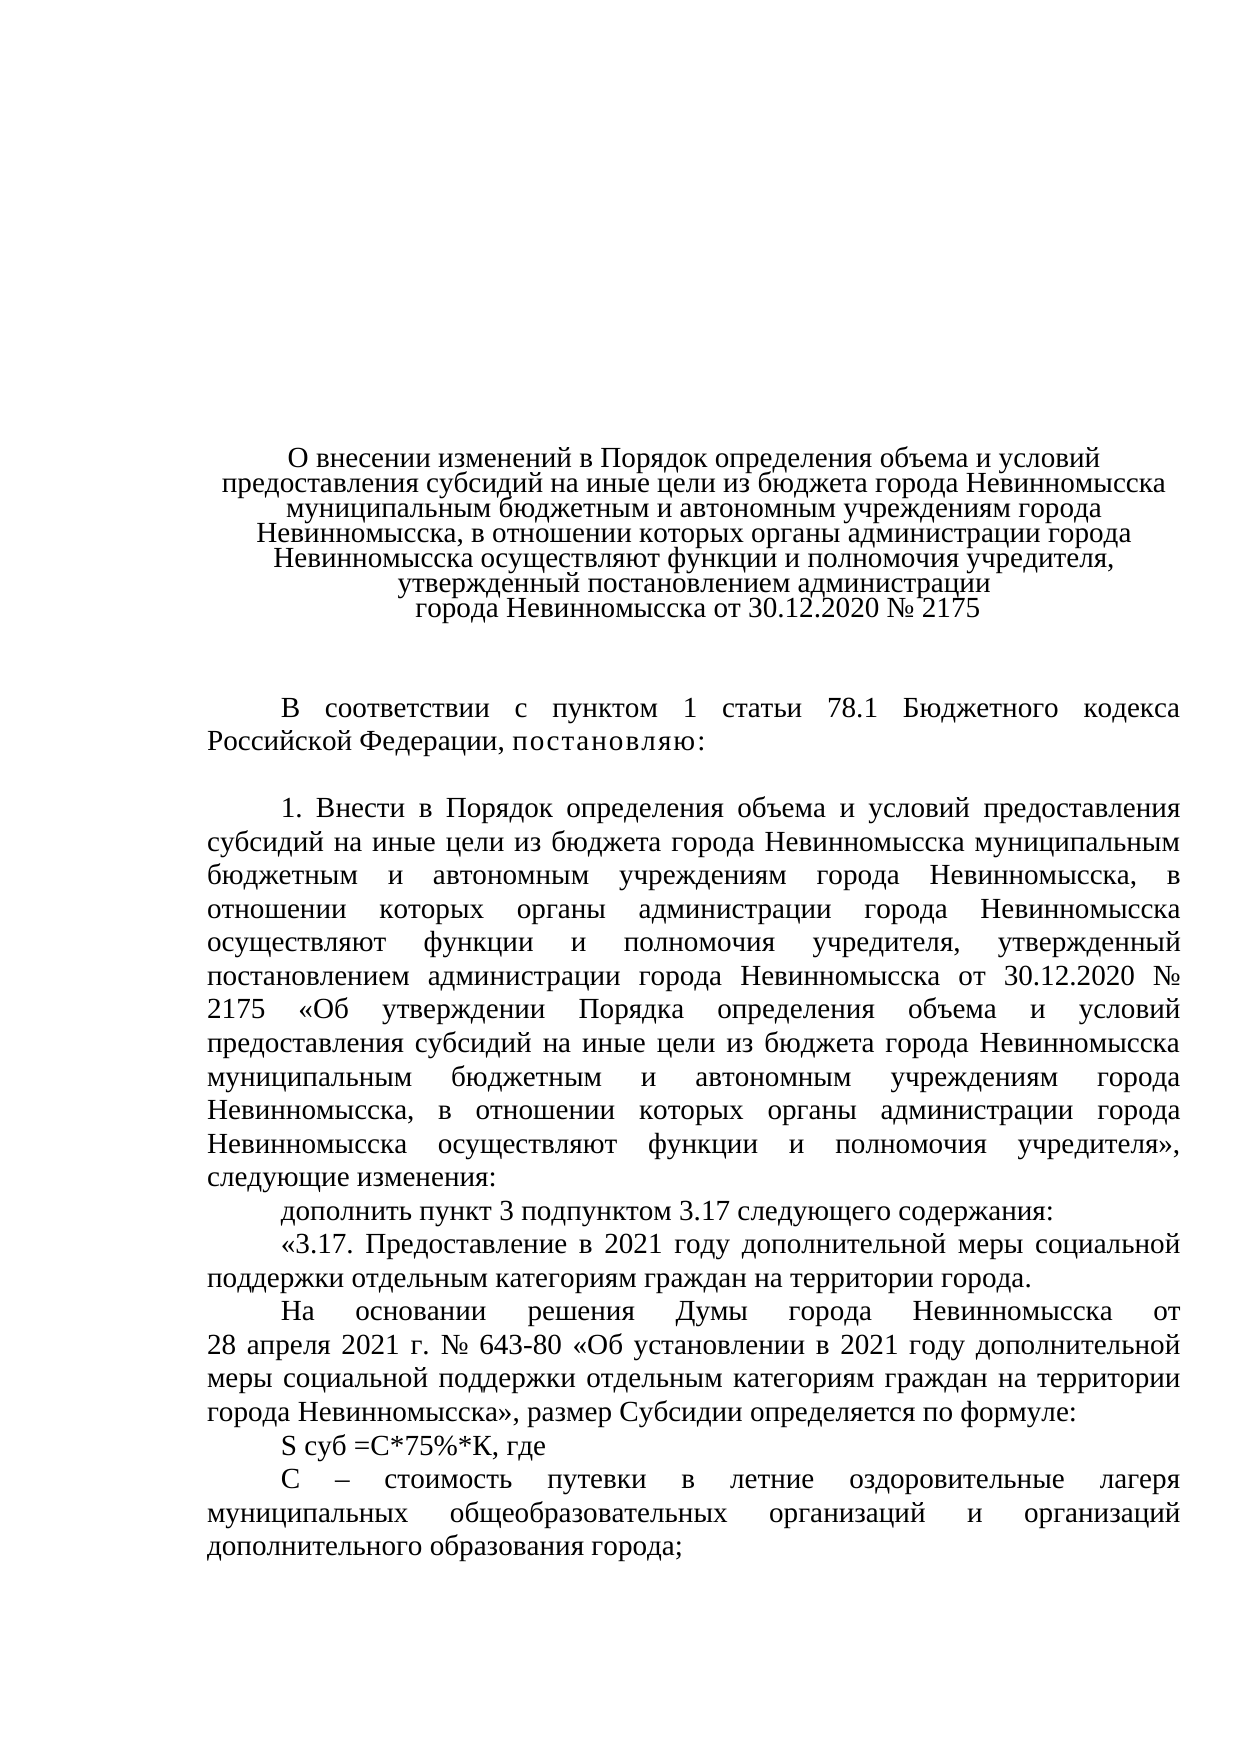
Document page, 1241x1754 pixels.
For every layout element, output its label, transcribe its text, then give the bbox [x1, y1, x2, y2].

text В соответствии с пунктом 1 статьи 78.1 Бюджетного кодекса Российской Федерации, постановляю: [207, 690, 1181, 757]
title О внесении изменений в Порядок определения объема и условий предоставления субсидий на иные цели из бюджета города Невинномысска муниципальным бюджетным и автономным учреждениям города Невинномысска, в отношении которых органы администрации города Невинномысска осуществляют функции и полномочия учредителя, утвержденный постановлением администрации [207, 448, 1181, 598]
text 1. Внести в Порядок определения объема и условий предоставления субсидий на иные цели из бюджета города Невинномысска муниципальным бюджетным и автономным учреждениям города Невинномысска, в отношении которых органы администрации города Невинномысска осуществляют функции и полномочия учредителя, утвержденный постановлением администрации города Невинномысска от 30.12.2020 № 2175 «Об утверждении Порядка определения объема и условий предоставления субсидий на иные цели из бюджета города Невинномысска муниципальным бюджетным и автономным учреждениям города Невинномысска, в отношении которых органы администрации города Невинномысска осуществляют функции и полномочия учредителя», следующие изменения: [207, 790, 1181, 1193]
text дополнить пункт 3 подпунктом 3.17 следующего содержания: [207, 1193, 1181, 1226]
text S суб =С*75%*К, где [207, 1428, 1181, 1461]
text На основании решения Думы города Невинномысска от 28 апреля 2021 г. № 643-80 «Об установлении в 2021 году дополнительной меры социальной поддержки отдельным категориям граждан на территории города Невинномысска», размер Субсидии определяется по формуле: [207, 1293, 1181, 1428]
title города Невинномысска от 30.12.2020 № 2175 [207, 598, 1181, 623]
text «3.17. Предоставление в 2021 году дополнительной меры социальной поддержки отдельным категориям граждан на территории города. [207, 1226, 1181, 1293]
text С – стоимость путевки в летние оздоровительные лагеря муниципальных общеобразовательных организаций и организаций дополнительного образования города; [207, 1461, 1181, 1562]
